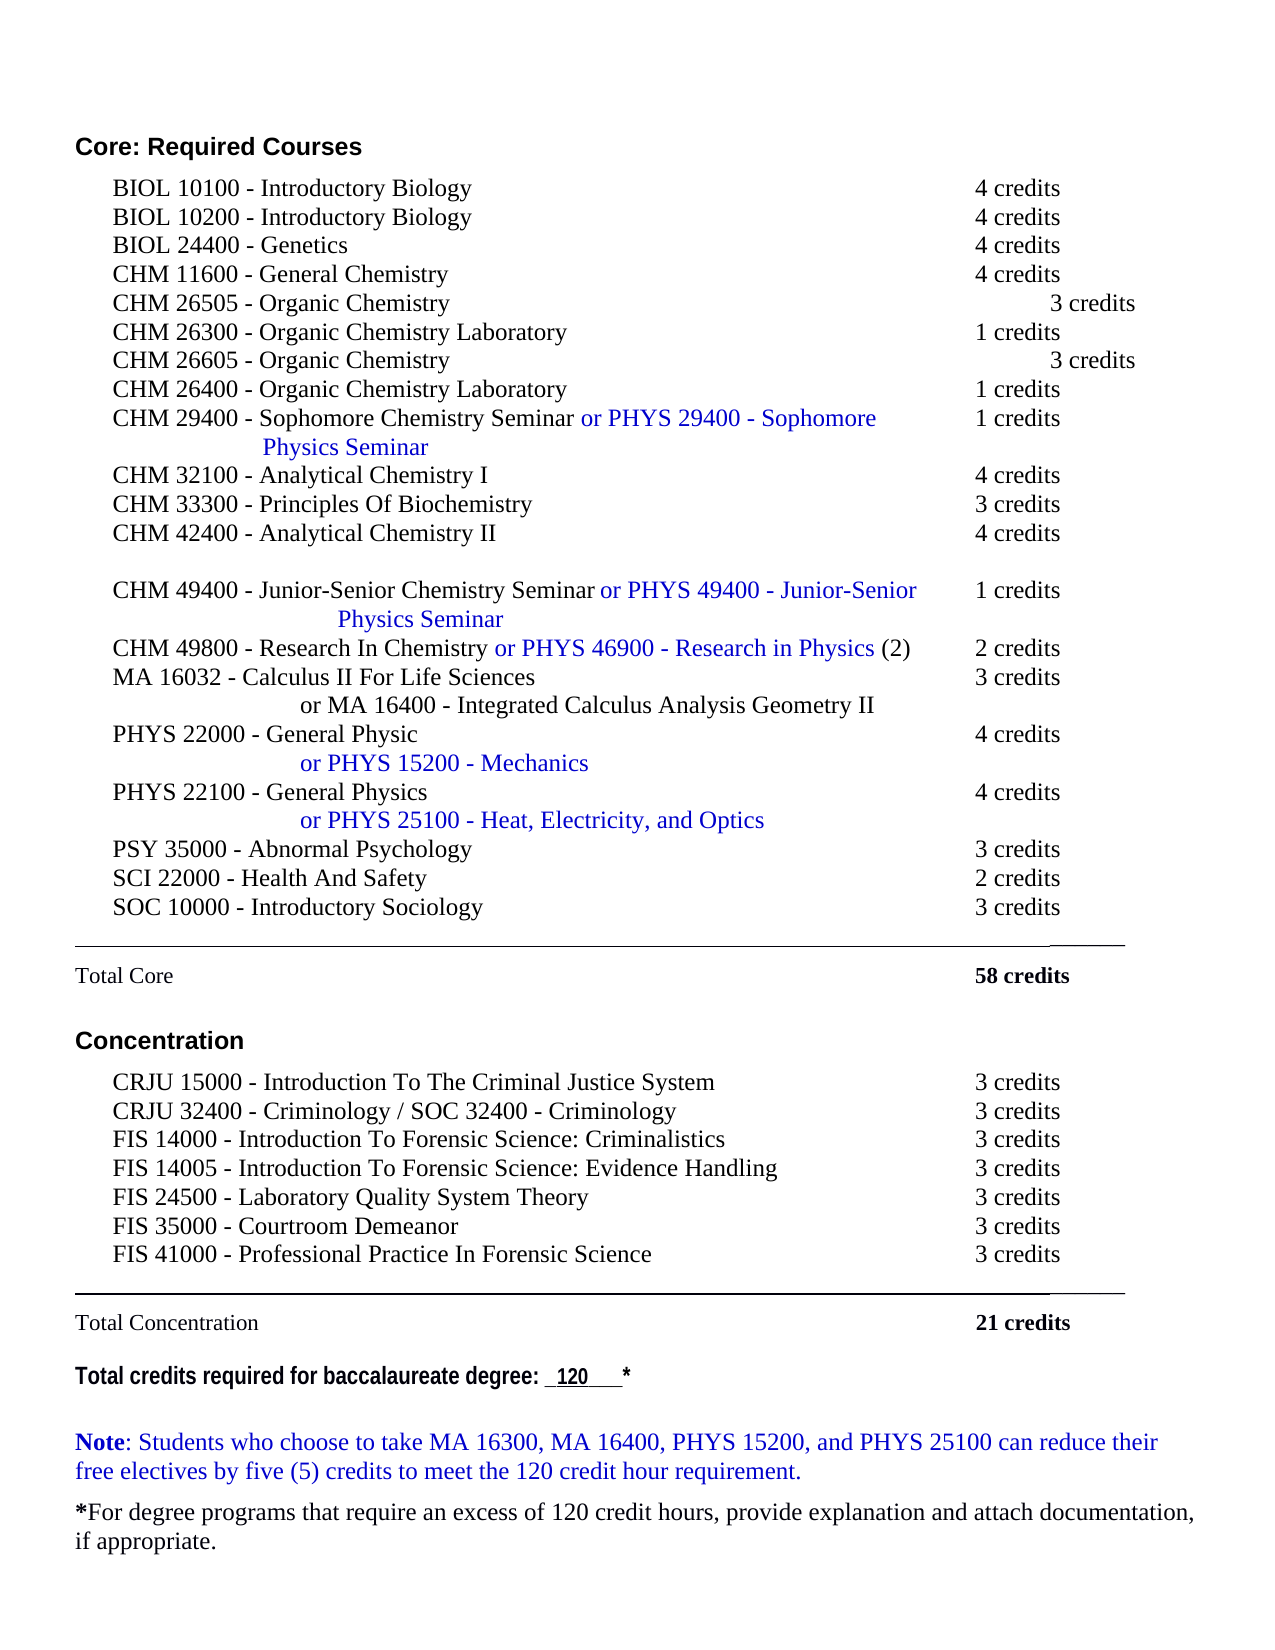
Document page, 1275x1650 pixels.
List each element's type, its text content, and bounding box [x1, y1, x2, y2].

text or PHYS 25100 - Heat, Electricity, and Optics [112, 806, 1200, 834]
text MA 16032 - Calculus II For Life Sciences 3 credits [112, 662, 1200, 691]
text SCI 22000 - Health And Safety 2 credits [112, 863, 1200, 892]
text CRJU 15000 - Introduction To The Criminal Justice System 3 credits [112, 1067, 1200, 1096]
text CHM 32100 - Analytical Chemistry I 4 credits [112, 461, 1200, 489]
text Total Core 58 credits [75, 962, 1200, 988]
text PHYS 22100 - General Physics 4 credits [112, 777, 1200, 806]
text BIOL 24400 - Genetics 4 credits [112, 231, 1200, 259]
subtitle Core: Required Courses [75, 132, 1200, 161]
text PSY 35000 - Abnormal Psychology 3 credits [112, 834, 1200, 863]
text *For degree programs that require an excess of 120 credit hours, provide explanation and attach documentation, if appropriate. [75, 1497, 1200, 1554]
text CHM 26400 - Organic Chemistry Laboratory 1 credits [112, 374, 1200, 403]
text PHYS 22000 - General Physic 4 credits [112, 719, 1200, 748]
text CHM 33300 - Principles Of Biochemistry 3 credits [112, 489, 1200, 518]
text Total credits required for baccalaureate degree: _120___* [75, 1361, 1200, 1389]
text CHM 26605 - Organic Chemistry 3 credits [112, 346, 1200, 374]
text or PHYS 15200 - Mechanics [112, 748, 1200, 777]
text FIS 24500 - Laboratory Quality System Theory 3 credits [112, 1182, 1200, 1211]
text CHM 29400 - Sophomore Chemistry Seminar or PHYS 29400 - Sophomore 1 credits [112, 403, 1200, 432]
subtitle Concentration [75, 1026, 1200, 1054]
text ______ [75, 1268, 1200, 1297]
text CHM 49800 - Research In Chemistry or PHYS 46900 - Research in Physics (2) 2 credits [112, 633, 1200, 662]
text FIS 14000 - Introduction To Forensic Science: Criminalistics 3 credits [112, 1124, 1200, 1153]
text FIS 35000 - Courtroom Demeanor 3 credits [112, 1211, 1200, 1239]
text Total Concentration 21 credits [75, 1309, 1200, 1336]
text CHM 26505 - Organic Chemistry 3 credits [112, 288, 1200, 317]
text FIS 41000 - Professional Practice In Forensic Science 3 credits [112, 1239, 1200, 1268]
text CHM 49400 - Junior-Senior Chemistry Seminar or PHYS 49400 - Junior-Senior 1 credits Physics Seminar [112, 576, 1200, 633]
text BIOL 10100 - Introductory Biology 4 credits [112, 173, 1200, 202]
text Physics Seminar [112, 432, 1200, 461]
text CHM 26300 - Organic Chemistry Laboratory 1 credits [112, 317, 1200, 346]
text SOC 10000 - Introductory Sociology 3 credits [112, 892, 1200, 921]
text BIOL 10200 - Introductory Biology 4 credits [112, 202, 1200, 231]
text or MA 16400 - Integrated Calculus Analysis Geometry II [112, 691, 1200, 719]
text FIS 14005 - Introduction To Forensic Science: Evidence Handling 3 credits [112, 1153, 1200, 1182]
text CHM 11600 - General Chemistry 4 credits [112, 259, 1200, 288]
text ______ [75, 921, 1200, 949]
text CRJU 32400 - Criminology / SOC 32400 - Criminology 3 credits [112, 1096, 1200, 1124]
text CHM 42400 - Analytical Chemistry II 4 credits [112, 518, 1200, 576]
text Note: Students who choose to take MA 16300, MA 16400, PHYS 15200, and PHYS 25100 can reduce their free electives by five (5) credits to meet the 120 credit hour requirement. [75, 1427, 1200, 1484]
